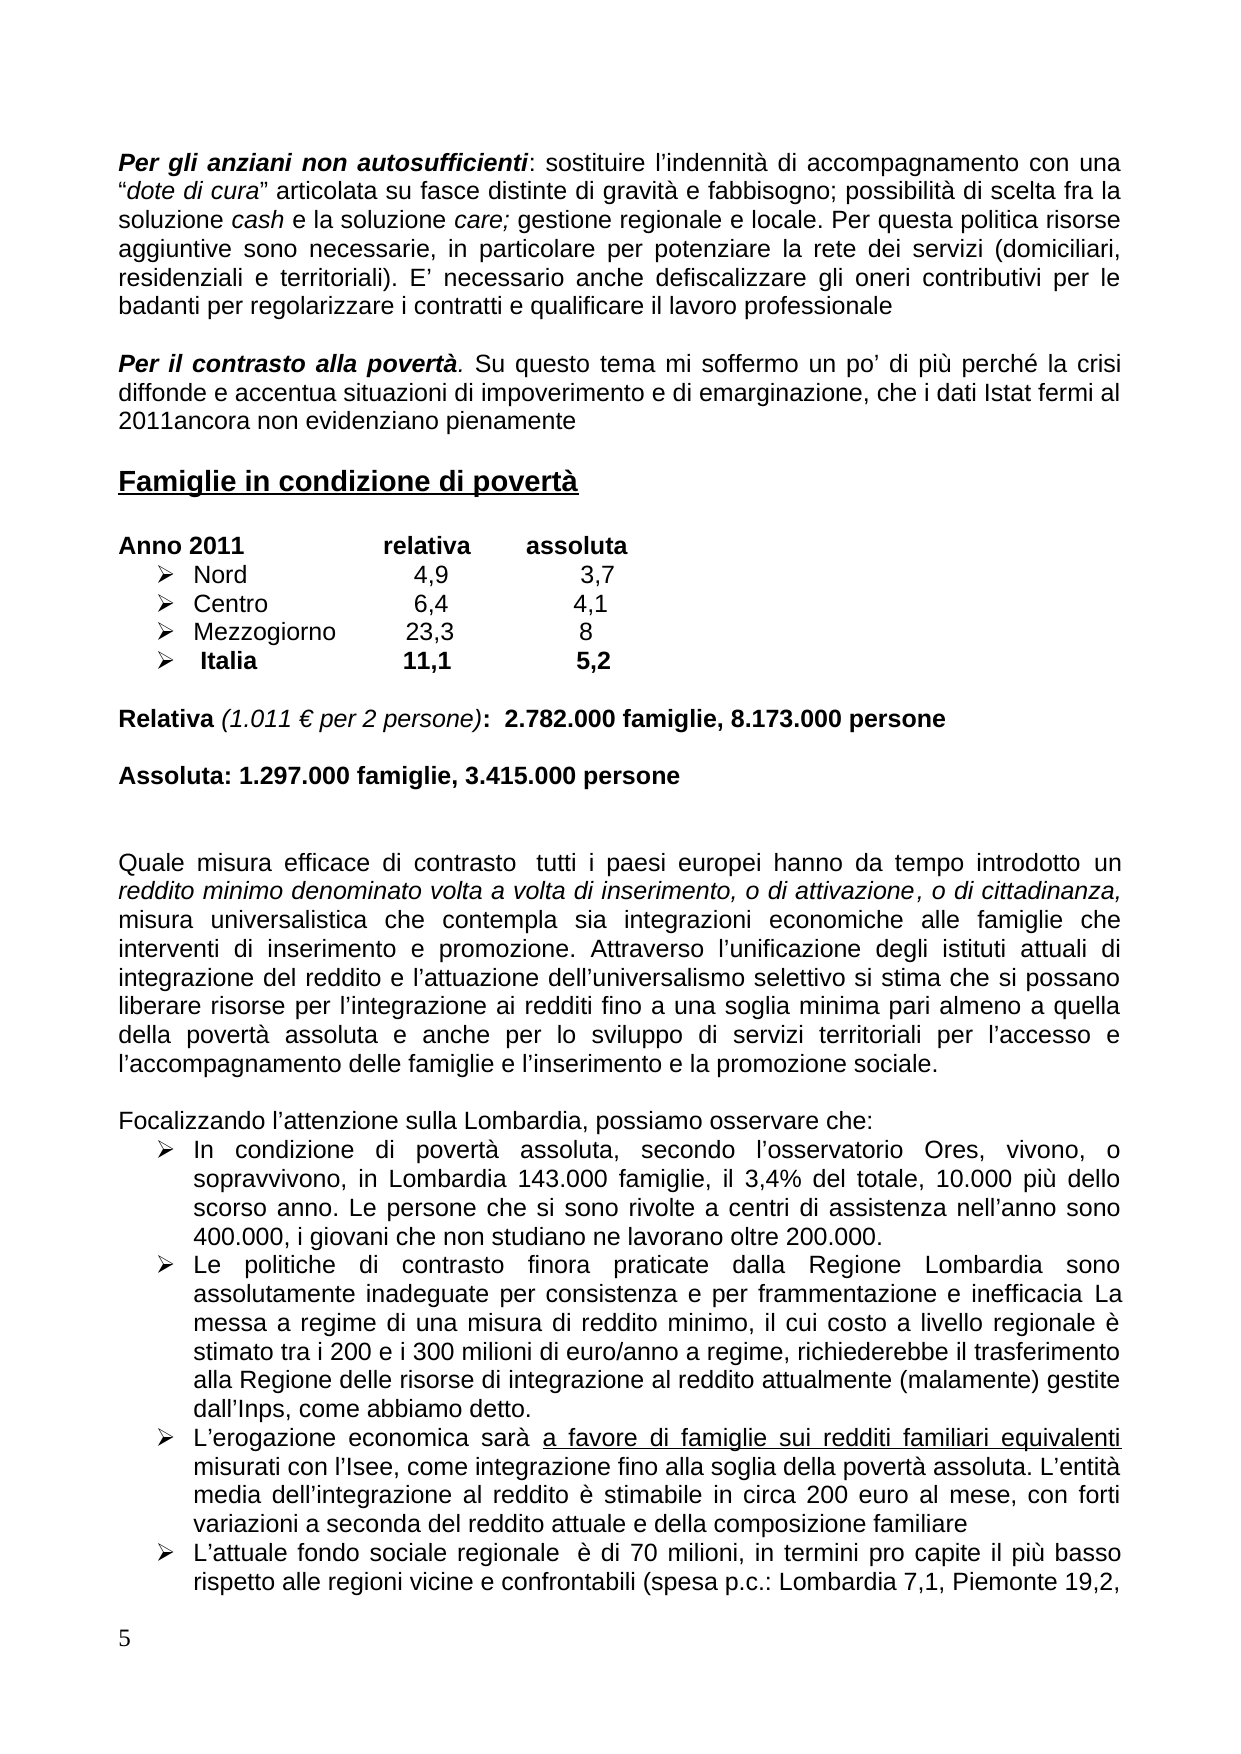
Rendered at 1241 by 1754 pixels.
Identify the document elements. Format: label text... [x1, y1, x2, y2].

text Focalizzando l’attenzione sulla Lombardia, possiamo osservare che: [118, 1106, 1122, 1135]
text Anno 2011 relativa assoluta [118, 531, 1122, 560]
list In condizione di povertà assoluta, secondo l’osservatorio Ores, vivono, o sopravvivono, in Lombardia 143.000 famiglie, il 3,4% del totale, 10.000 più dello scorso anno. Le persone che si sono rivolte a centri di assistenza nell’anno sono 400.000, i giovani che non studiano ne lavorano oltre 200.000. [156, 1135, 1122, 1250]
text Quale misura efficace di contrasto tutti i paesi europei hanno da tempo introdotto un reddito minimo denominato volta a volta di inserimento, o di attivazione, o di cittadinanza, misura universalistica che contempla sia integrazioni economiche alle famiglie che interventi di inserimento e promozione. Attraverso l’unificazione degli istituti attuali di integrazione del reddito e l’attuazione dell’universalismo selettivo si stima che si possano liberare risorse per l’integrazione ai redditi fino a una soglia minima pari almeno a quella della povertà assoluta e anche per lo sviluppo di servizi territoriali per l’accesso e l’accompagnamento delle famiglie e l’inserimento e la promozione sociale. [118, 848, 1122, 1078]
list Mezzogiorno 23,3 8 [156, 617, 1122, 646]
text Relativa (1.011 € per 2 persone): 2.782.000 famiglie, 8.173.000 persone [118, 704, 1122, 733]
text Famiglie in condizione di povertà [118, 464, 1122, 497]
list Centro 6,4 4,1 [156, 588, 1122, 617]
list Nord 4,9 3,7 [156, 560, 1122, 588]
list Italia 11,1 5,2 [156, 646, 1122, 675]
text Assoluta: 1.297.000 famiglie, 3.415.000 persone [118, 761, 1122, 790]
list L’erogazione economica sarà a favore di famiglie sui redditi familiari equivalenti misurati con l’Isee, come integrazione fino alla soglia della povertà assoluta. L’entità media dell’integrazione al reddito è stimabile in circa 200 euro al mese, con forti variazioni a seconda del reddito attuale e della composizione familiare [156, 1423, 1122, 1538]
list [156, 1538, 1122, 1596]
text Per gli anziani non autosufficienti: sostituire l’indennità di accompagnamento con una “dote di cura” articolata su fasce distinte di gravità e fabbisogno; possibilità di scelta fra la soluzione cash e la soluzione care; gestione regionale e locale. Per questa politica risorse aggiuntive sono necessarie, in particolare per potenziare la rete dei servizi (domiciliari, residenziali e territoriali). E’ necessario anche defiscalizzare gli oneri contributivi per le badanti per regolarizzare i contratti e qualificare il lavoro professionale [118, 148, 1122, 320]
text Per il contrasto alla povertà. Su questo tema mi soffermo un po’ di più perché la crisi diffonde e accentua situazioni di impoverimento e di emarginazione, che i dati Istat fermi al 2011ancora non evidenziano pienamente [118, 349, 1122, 435]
list Le politiche di contrasto finora praticate dalla Regione Lombardia sono assolutamente inadeguate per consistenza e per frammentazione e inefficacia La messa a regime di una misura di reddito minimo, il cui costo a livello regionale è stimato tra i 200 e i 300 milioni di euro/anno a regime, richiederebbe il trasferimento alla Regione delle risorse di integrazione al reddito attualmente (malamente) gestite dall’Inps, come abbiamo detto. [156, 1250, 1122, 1423]
